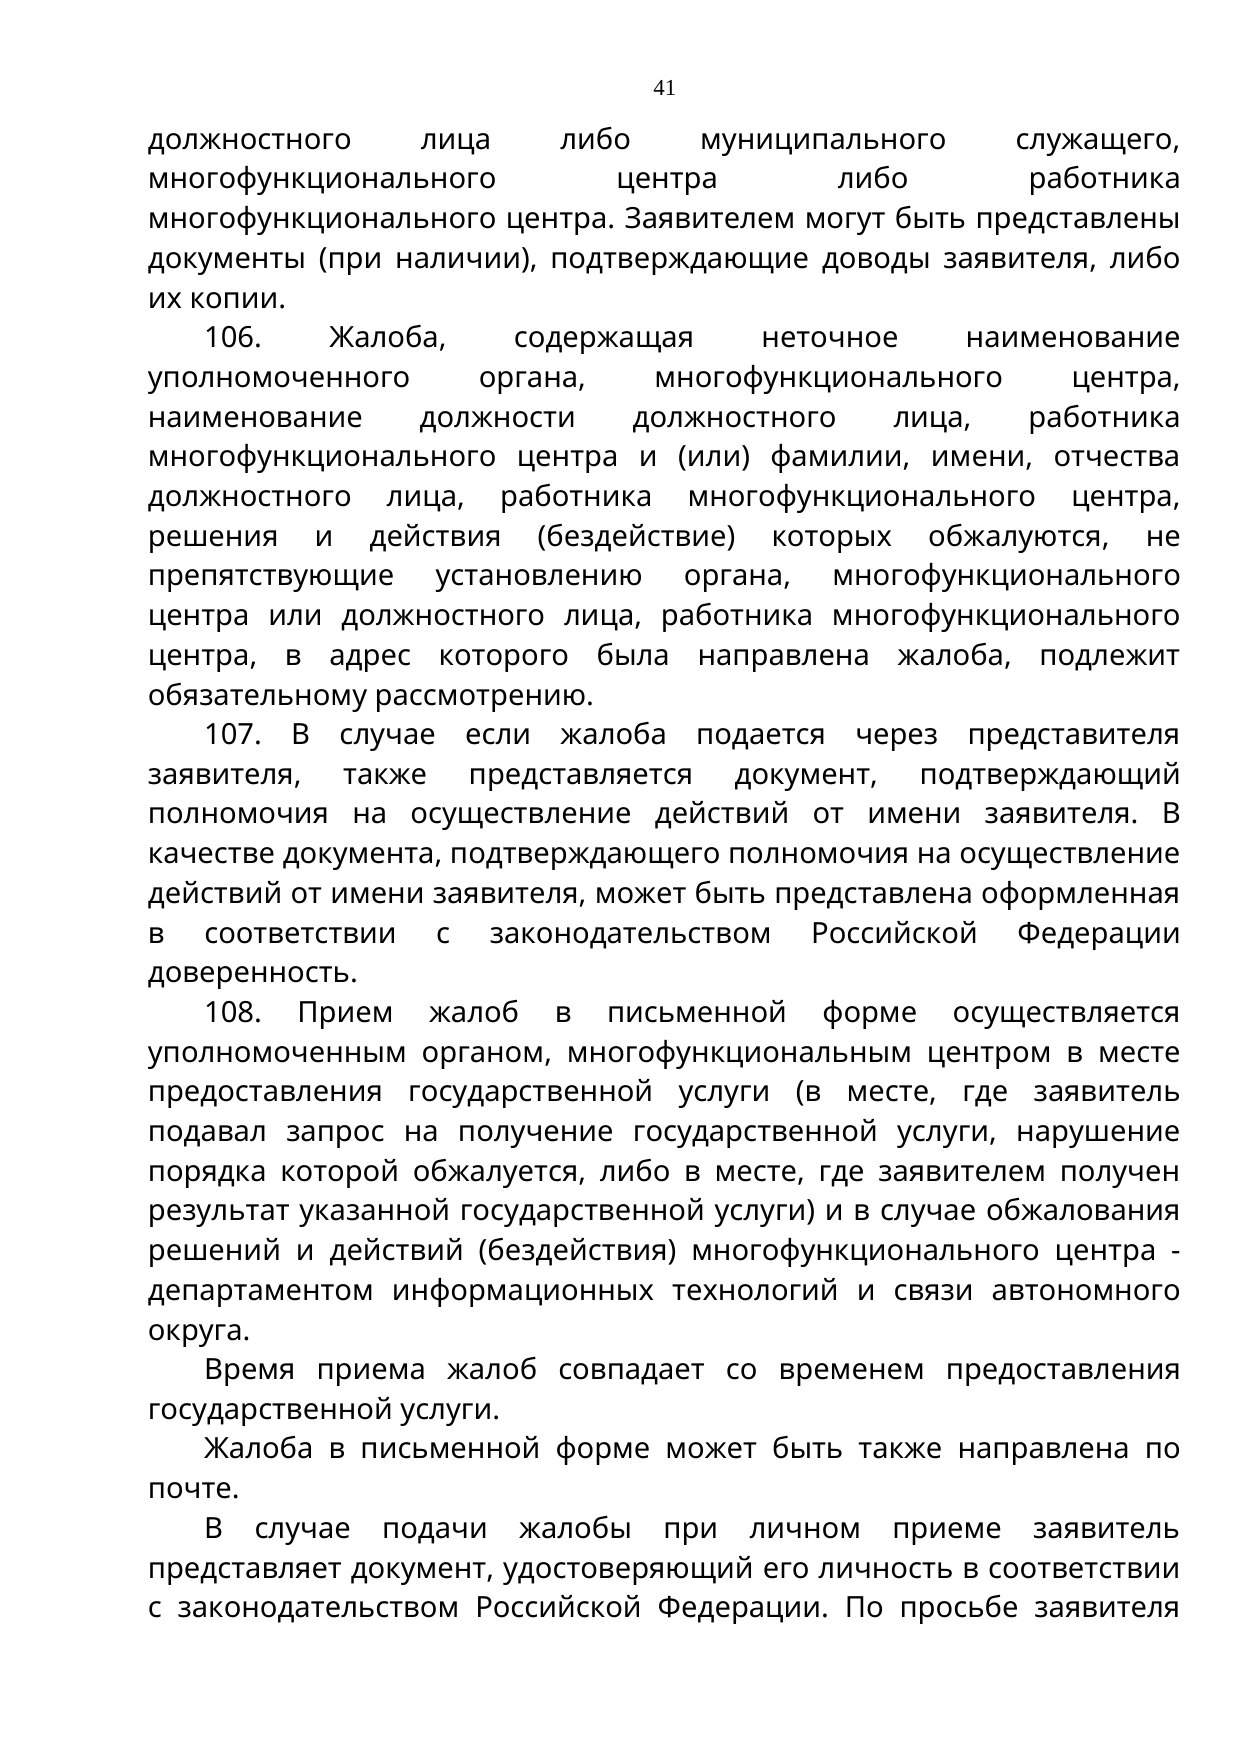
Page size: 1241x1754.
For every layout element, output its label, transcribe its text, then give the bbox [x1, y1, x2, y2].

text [148, 1507, 1181, 1626]
text Время приема жалоб совпадает со временем предоставления государственной услуги. [148, 1348, 1181, 1428]
text 106. Жалоба, содержащая неточное наименование уполномоченного органа, многофункционального центра, наименование должности должностного лица, работника многофункционального центра и (или) фамилии, имени, отчества должностного лица, работника многофункционального центра, решения и действия (бездействие) которых обжалуются, не препятствующие установлению органа, многофункционального центра или должностного лица, работника многофункционального центра, в адрес которого была направлена жалоба, подлежит обязательному рассмотрению. [148, 317, 1181, 713]
text Жалоба в письменной форме может быть также направлена по почте. [148, 1428, 1181, 1507]
text 107. В случае если жалоба подается через представителя заявителя, также представляется документ, подтверждающий полномочия на осуществление действий от имени заявителя. В качестве документа, подтверждающего полномочия на осуществление действий от имени заявителя, может быть представлена оформленная в соответствии с законодательством Российской Федерации доверенность. [148, 713, 1181, 991]
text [148, 118, 1181, 317]
text 108. Прием жалоб в письменной форме осуществляется уполномоченным органом, многофункциональным центром в месте предоставления государственной услуги (в месте, где заявитель подавал запрос на получение государственной услуги, нарушение порядка которой обжалуется, либо в месте, где заявителем получен результат указанной государственной услуги) и в случае обжалования решений и действий (бездействия) многофункционального центра - департаментом информационных технологий и связи автономного округа. [148, 991, 1181, 1348]
